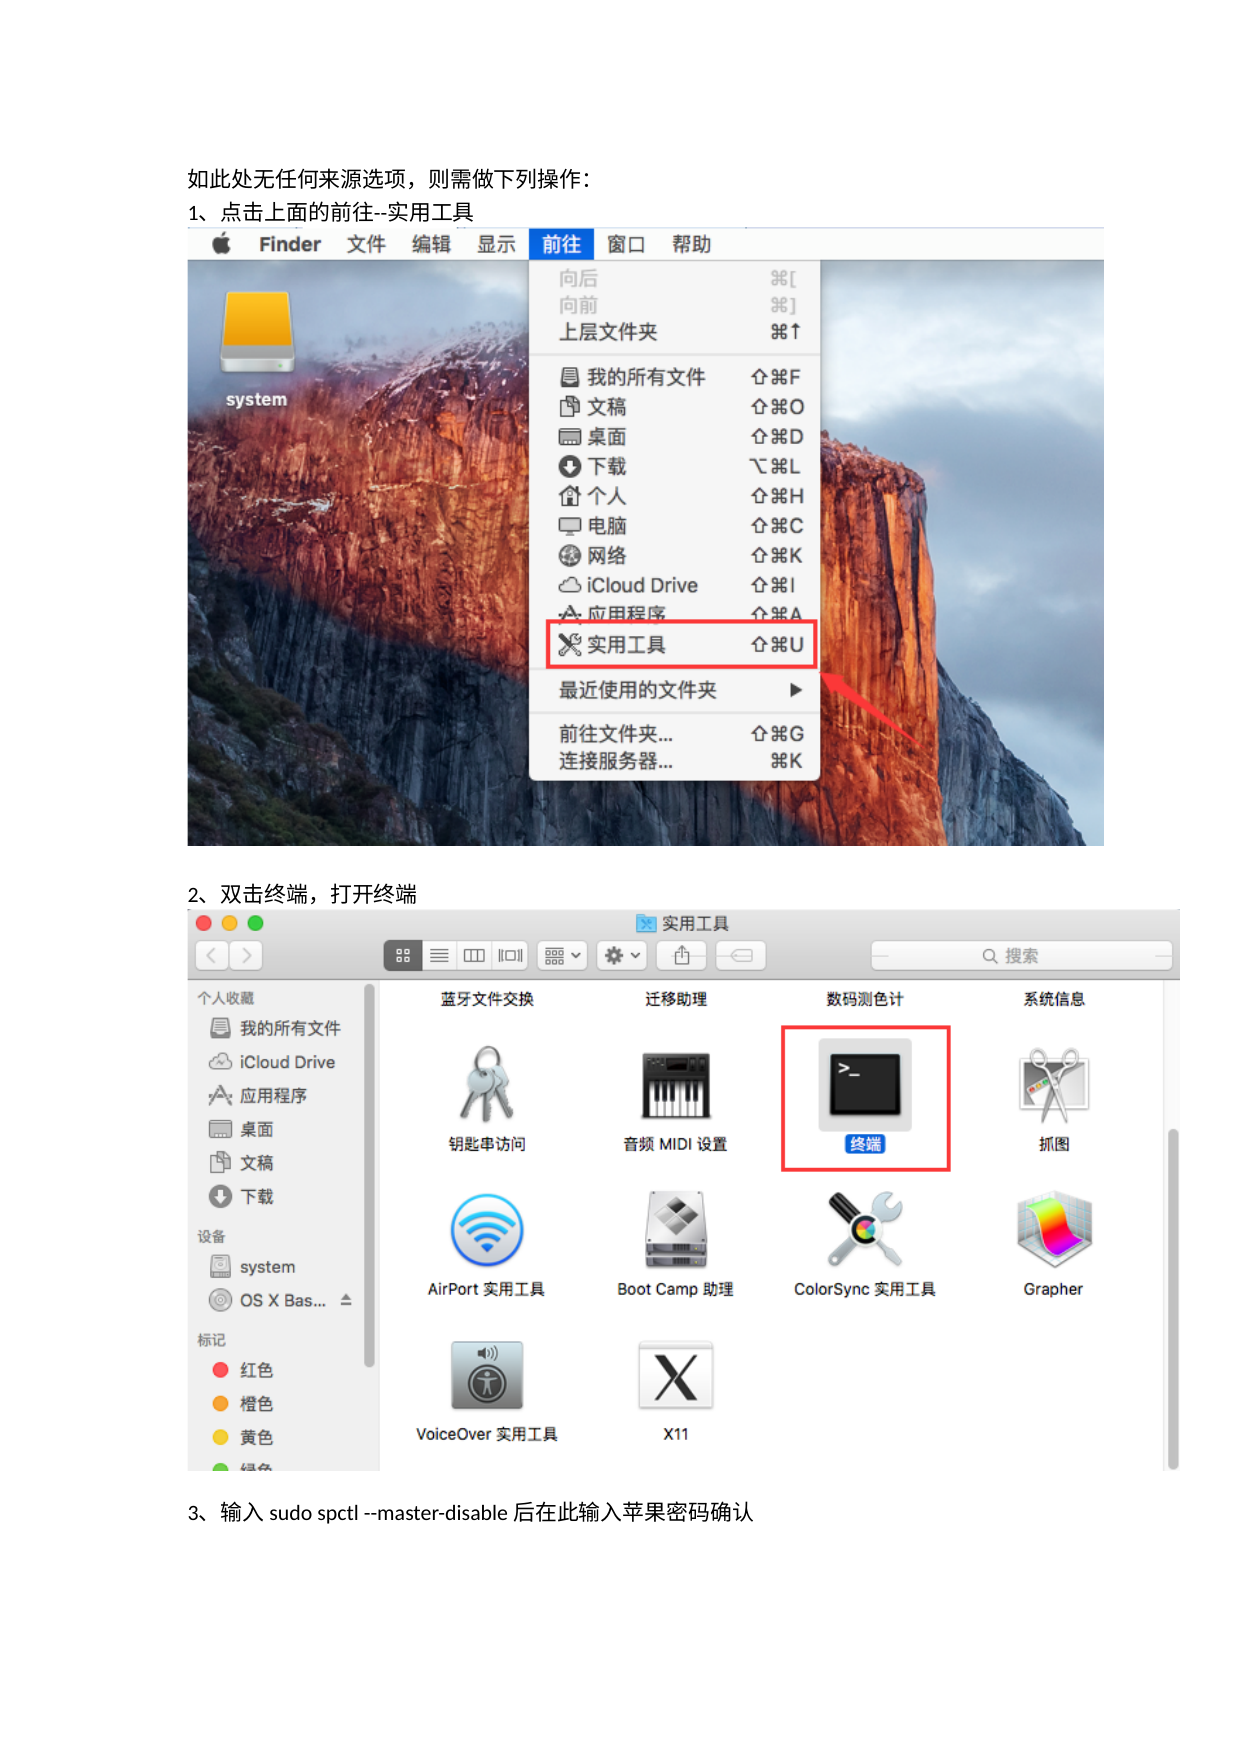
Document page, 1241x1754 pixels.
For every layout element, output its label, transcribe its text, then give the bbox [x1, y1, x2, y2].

list 输入 sudo spctl --master-disable 后在此输入苹果密码确认 [187, 1494, 1053, 1527]
picture [187, 227, 1104, 846]
text 2、双击终端，打开终端 [187, 877, 1053, 909]
text 如此处无任何来源选项，则需做下列操作： [187, 162, 1053, 194]
picture [187, 909, 1180, 1471]
text 1、点击上面的前往--实用工具 [187, 194, 1053, 227]
